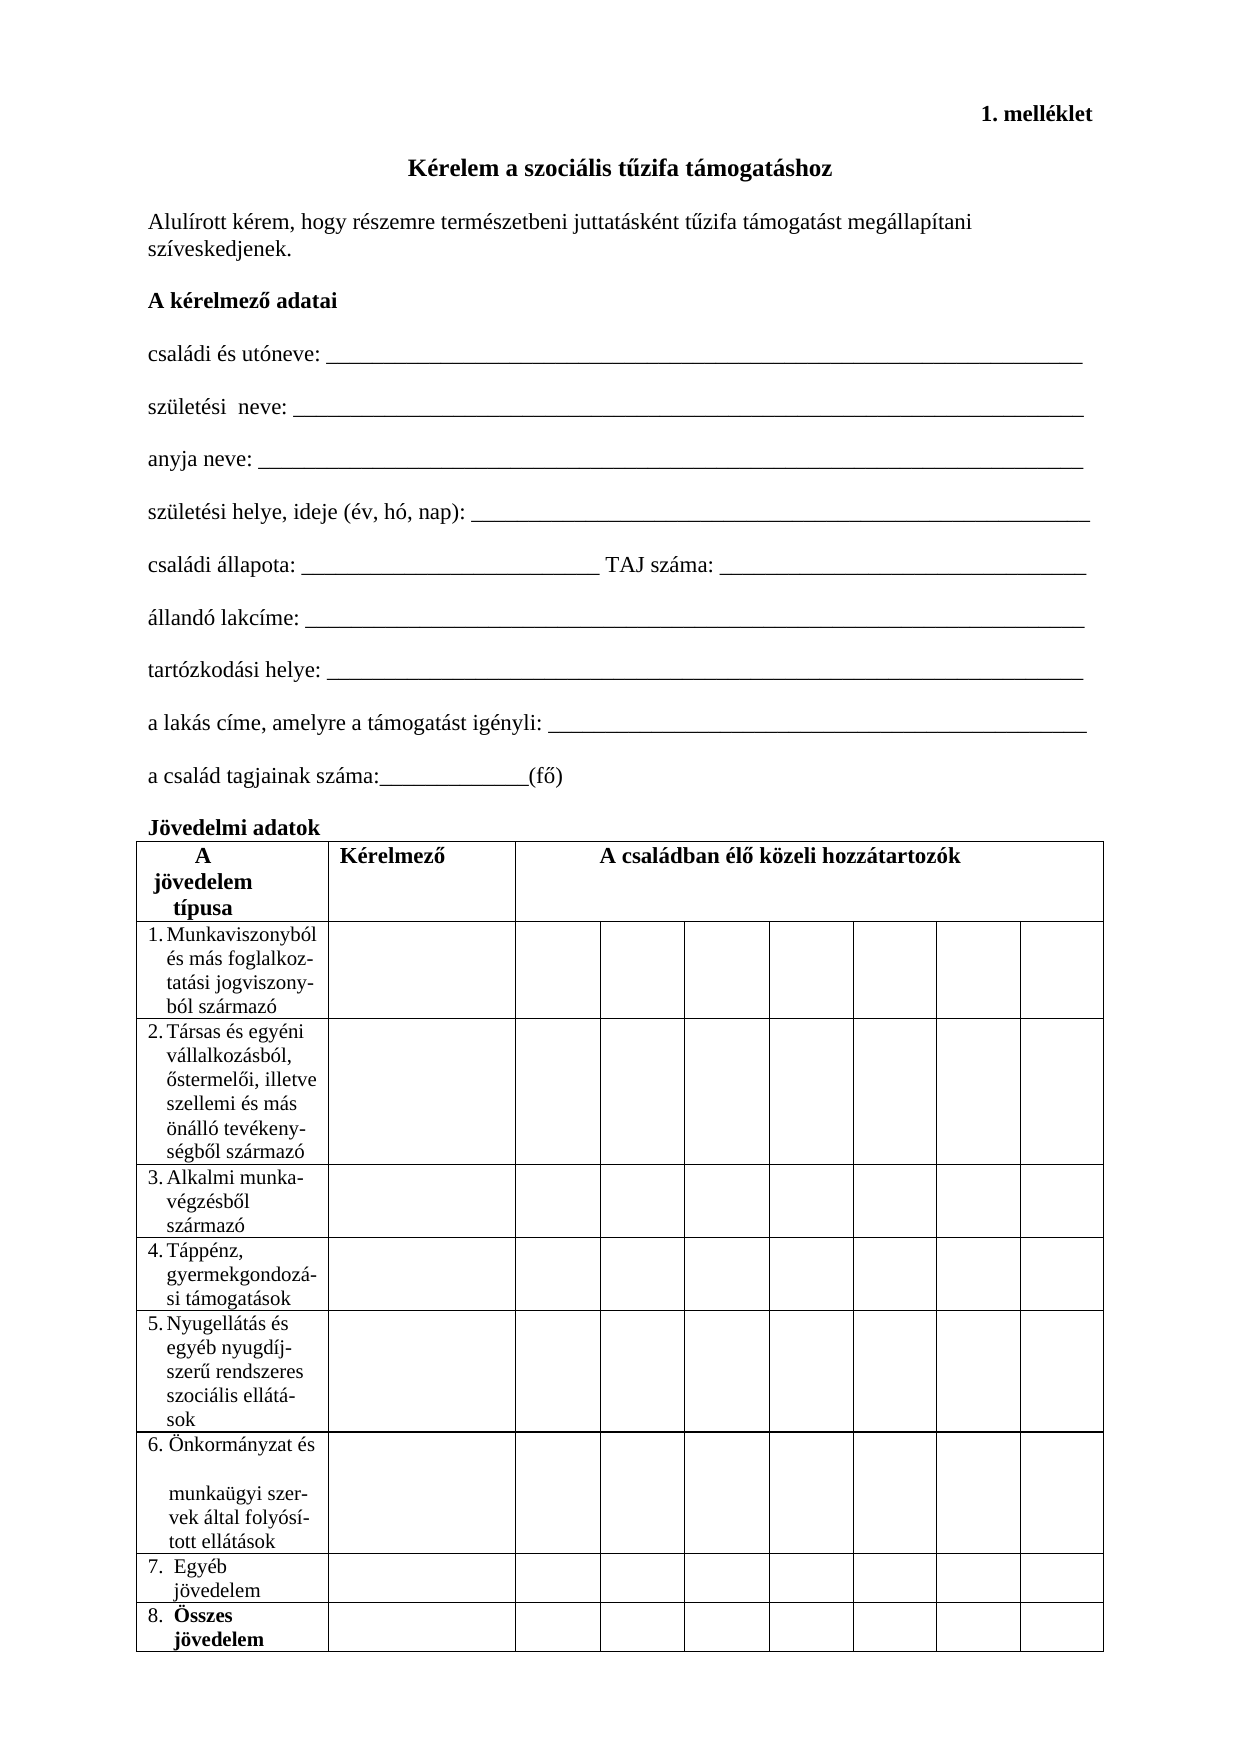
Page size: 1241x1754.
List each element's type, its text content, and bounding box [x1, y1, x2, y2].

table_cell [685, 1433, 769, 1553]
text a lakás címe, amelyre a támogatást igényli: _______________________________________________ [148, 709, 1092, 735]
table_cell [601, 1554, 684, 1602]
table_cell 6. Önkormányzat és munkaügyi szer- vek által folyósí- tott ellátások [137, 1433, 328, 1553]
table_cell [770, 1238, 853, 1310]
table_cell [770, 1433, 853, 1553]
table_header A jövedelem típusa [137, 842, 328, 921]
text anyja neve: ________________________________________________________________________ [148, 445, 1092, 472]
table_cell [601, 1238, 684, 1310]
text születési neve: _____________________________________________________________________ [148, 393, 1092, 419]
table_cell [937, 1165, 1020, 1237]
table_cell [685, 1554, 769, 1602]
table_cell [937, 1554, 1020, 1602]
table_header A családban élő közeli hozzátartozók [516, 842, 1103, 921]
text a család tagjainak száma:_____________(fő) [148, 762, 1092, 788]
table_cell [329, 1311, 515, 1431]
text születési helye, ideje (év, hó, nap): ______________________________________________________ [148, 498, 1092, 524]
table_cell [685, 1603, 769, 1651]
table_cell [685, 922, 769, 1018]
table_cell [516, 1603, 600, 1651]
table_cell [685, 1238, 769, 1310]
text A kérelmező adatai [148, 287, 1092, 314]
table_cell [1021, 1603, 1103, 1651]
table_cell [516, 1165, 600, 1237]
table_cell [1021, 1165, 1103, 1237]
table_cell [854, 922, 936, 1018]
text Jövedelmi adatok [148, 814, 1092, 841]
table_cell [516, 922, 600, 1018]
table_header Kérelmező [329, 842, 515, 921]
table_cell [601, 1165, 684, 1237]
table_cell [770, 1554, 853, 1602]
table_cell [854, 1165, 936, 1237]
table_cell [601, 1603, 684, 1651]
table_cell Nyugellátás és egyéb nyugdíj-szerű rendszeres szociális ellátá-sok [137, 1311, 328, 1431]
table_cell [937, 1603, 1020, 1651]
table_cell [516, 1554, 600, 1602]
table_cell 8. Összes jövedelem [137, 1603, 328, 1651]
table_cell [329, 1238, 515, 1310]
table_cell [770, 922, 853, 1018]
table_cell [854, 1311, 936, 1431]
table_cell [770, 1311, 853, 1431]
table_cell [854, 1433, 936, 1553]
table_cell [937, 1019, 1020, 1163]
table_cell [685, 1019, 769, 1163]
table_cell [1021, 922, 1103, 1018]
table_cell [854, 1554, 936, 1602]
text Kérelem a szociális tűzifa támogatáshoz [148, 153, 1092, 182]
table_cell [601, 1019, 684, 1163]
text családi állapota: __________________________ TAJ száma: ________________________________ [148, 551, 1092, 577]
table_cell Alkalmi munka-végzésből származó [137, 1165, 328, 1237]
text 1. melléklet [148, 100, 1092, 127]
text állandó lakcíme: ____________________________________________________________________ [148, 603, 1092, 630]
table_cell [854, 1603, 936, 1651]
table_cell [685, 1311, 769, 1431]
table_cell [516, 1238, 600, 1310]
table_cell [685, 1165, 769, 1237]
table_cell [516, 1019, 600, 1163]
text Alulírott kérem, hogy részemre természetbeni juttatásként tűzifa támogatást megállapítani szíveskedjenek. [148, 208, 1092, 261]
table_cell 7. Egyéb jövedelem [137, 1554, 328, 1602]
table_cell [937, 1238, 1020, 1310]
table_cell [329, 1433, 515, 1553]
table_cell [329, 1554, 515, 1602]
table_cell [1021, 1019, 1103, 1163]
table_cell Munkaviszonyból és más foglalkoz-tatási jogviszony-ból származó [137, 922, 328, 1018]
table_cell [937, 1311, 1020, 1431]
table_cell [770, 1019, 853, 1163]
table_cell [1021, 1311, 1103, 1431]
table_cell [1021, 1554, 1103, 1602]
table_cell [601, 1433, 684, 1553]
table_cell [770, 1603, 853, 1651]
table_cell [329, 1603, 515, 1651]
table_cell [937, 922, 1020, 1018]
table_cell [937, 1433, 1020, 1553]
table_cell [601, 1311, 684, 1431]
table_cell [329, 1165, 515, 1237]
table_cell [329, 1019, 515, 1163]
text családi és utóneve: __________________________________________________________________ [148, 340, 1092, 366]
table_cell [601, 922, 684, 1018]
table_cell [516, 1433, 600, 1553]
table_cell [1021, 1433, 1103, 1553]
table_cell [770, 1165, 853, 1237]
table_cell [854, 1238, 936, 1310]
table_cell Táppénz, gyermekgondozá-si támogatások [137, 1238, 328, 1310]
table_cell [329, 922, 515, 1018]
text tartózkodási helye: __________________________________________________________________ [148, 656, 1092, 683]
table_cell [854, 1019, 936, 1163]
table_cell [516, 1311, 600, 1431]
table_cell [1021, 1238, 1103, 1310]
table_cell Társas és egyéni vállalkozásból, őstermelői, illetve szellemi és más önálló tevékeny-ségből származó [137, 1019, 328, 1163]
